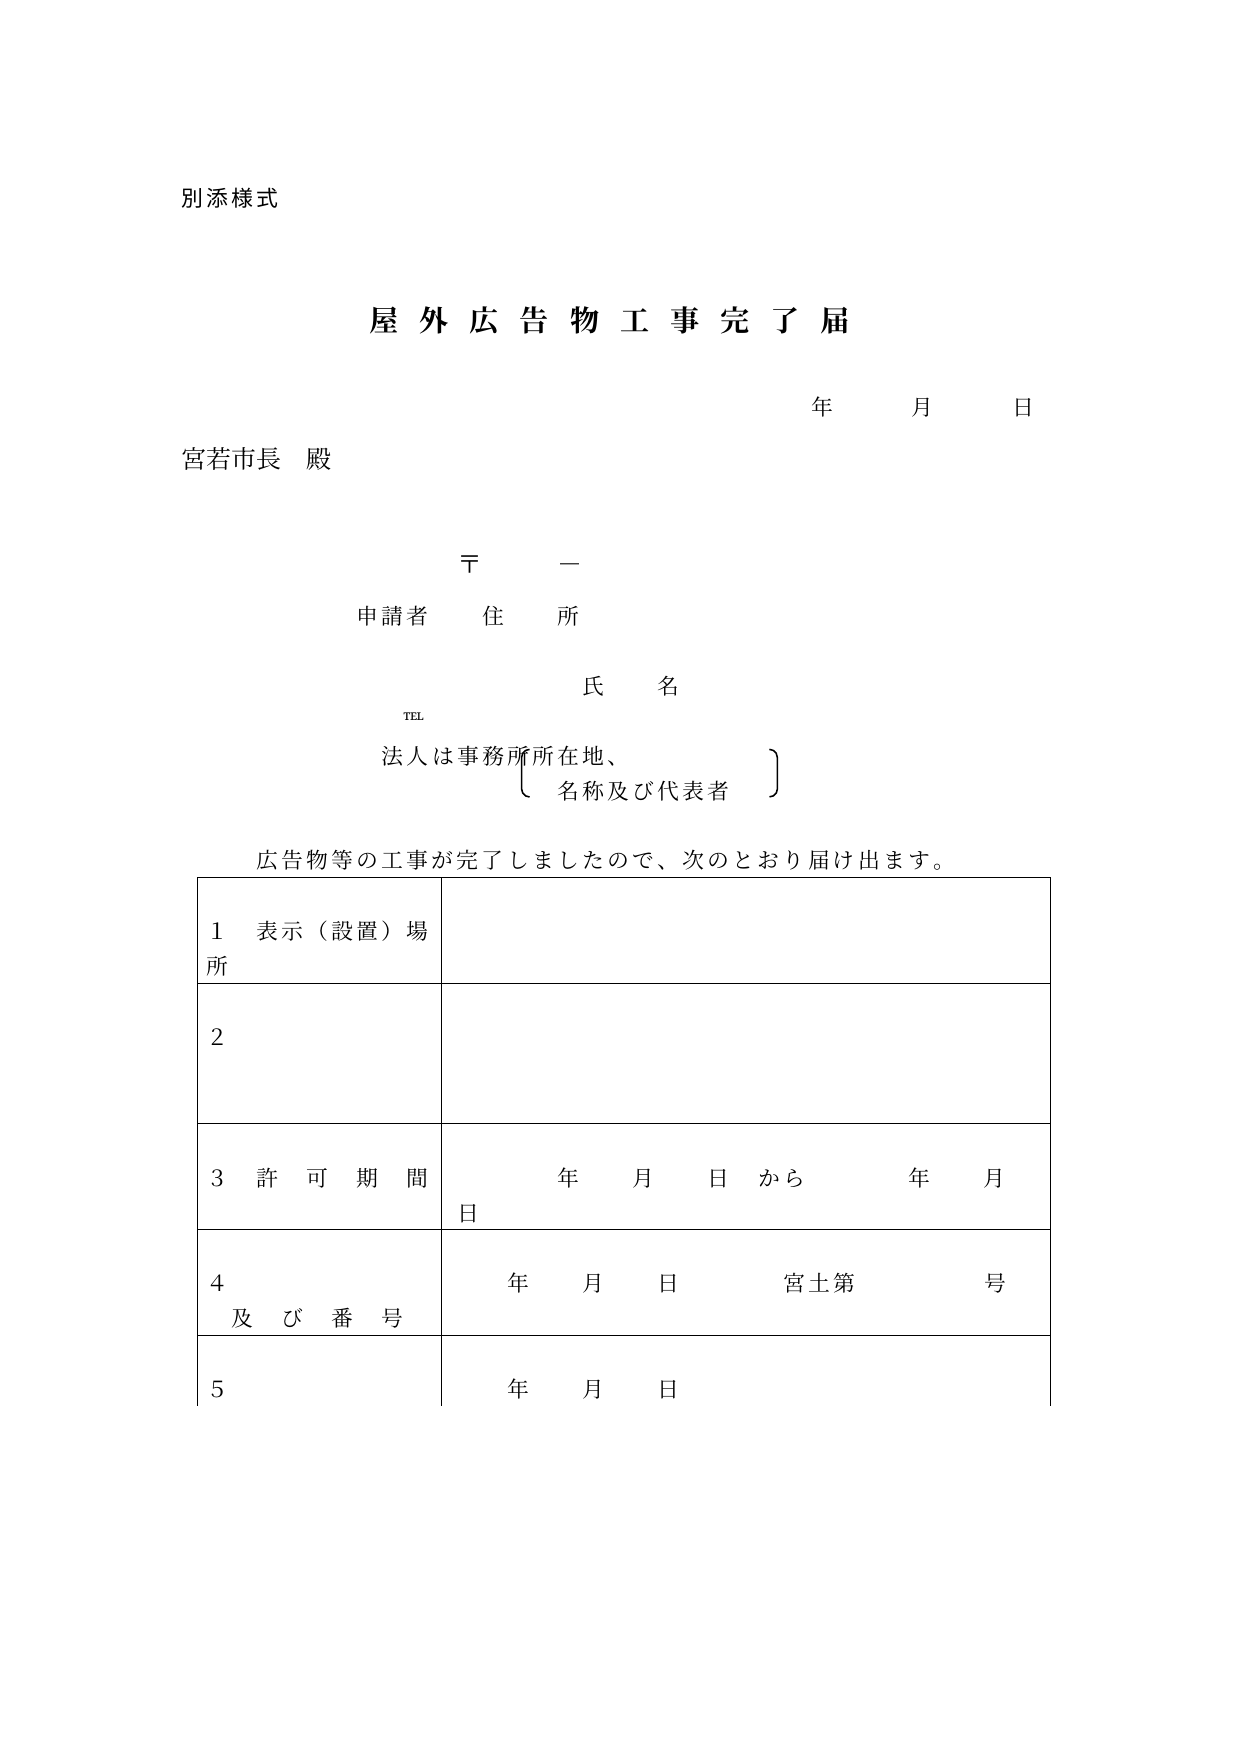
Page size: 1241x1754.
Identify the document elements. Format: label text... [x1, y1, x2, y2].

table_cell ５ [198, 1336, 441, 1406]
table_cell 年 月 日 [442, 1336, 1050, 1406]
text 〒 － [181, 528, 1059, 598]
table_cell 年 月 日 宮土第 号 [442, 1230, 1050, 1335]
table_cell ３ 許 可 期 間 [198, 1124, 441, 1229]
table_cell ２ [198, 984, 441, 1123]
table_cell ４ 及 び 番 号 [198, 1230, 441, 1335]
text 氏 名 [181, 668, 1059, 702]
table_cell 年 月 日 から 年 月 日 [442, 1124, 1050, 1229]
text 広告物等の工事が完了しましたので、次のとおり届け出ます。 [181, 842, 1059, 877]
table_header [442, 878, 1050, 983]
text 申請者 住 所 [181, 598, 1059, 633]
text ℡ [181, 702, 1059, 737]
text 別添様式 [181, 179, 1059, 214]
table_cell [442, 984, 1050, 1123]
text 屋外広告物工事完了届 [181, 284, 1059, 353]
text 宮若市長 殿 [181, 423, 1059, 493]
text 法人は事務所所在地、 [181, 737, 1059, 772]
text 年 月 日 [181, 388, 1037, 423]
table_header １ 表示（設置）場所 [198, 878, 441, 983]
text 名称及び代表者 [181, 772, 1059, 807]
